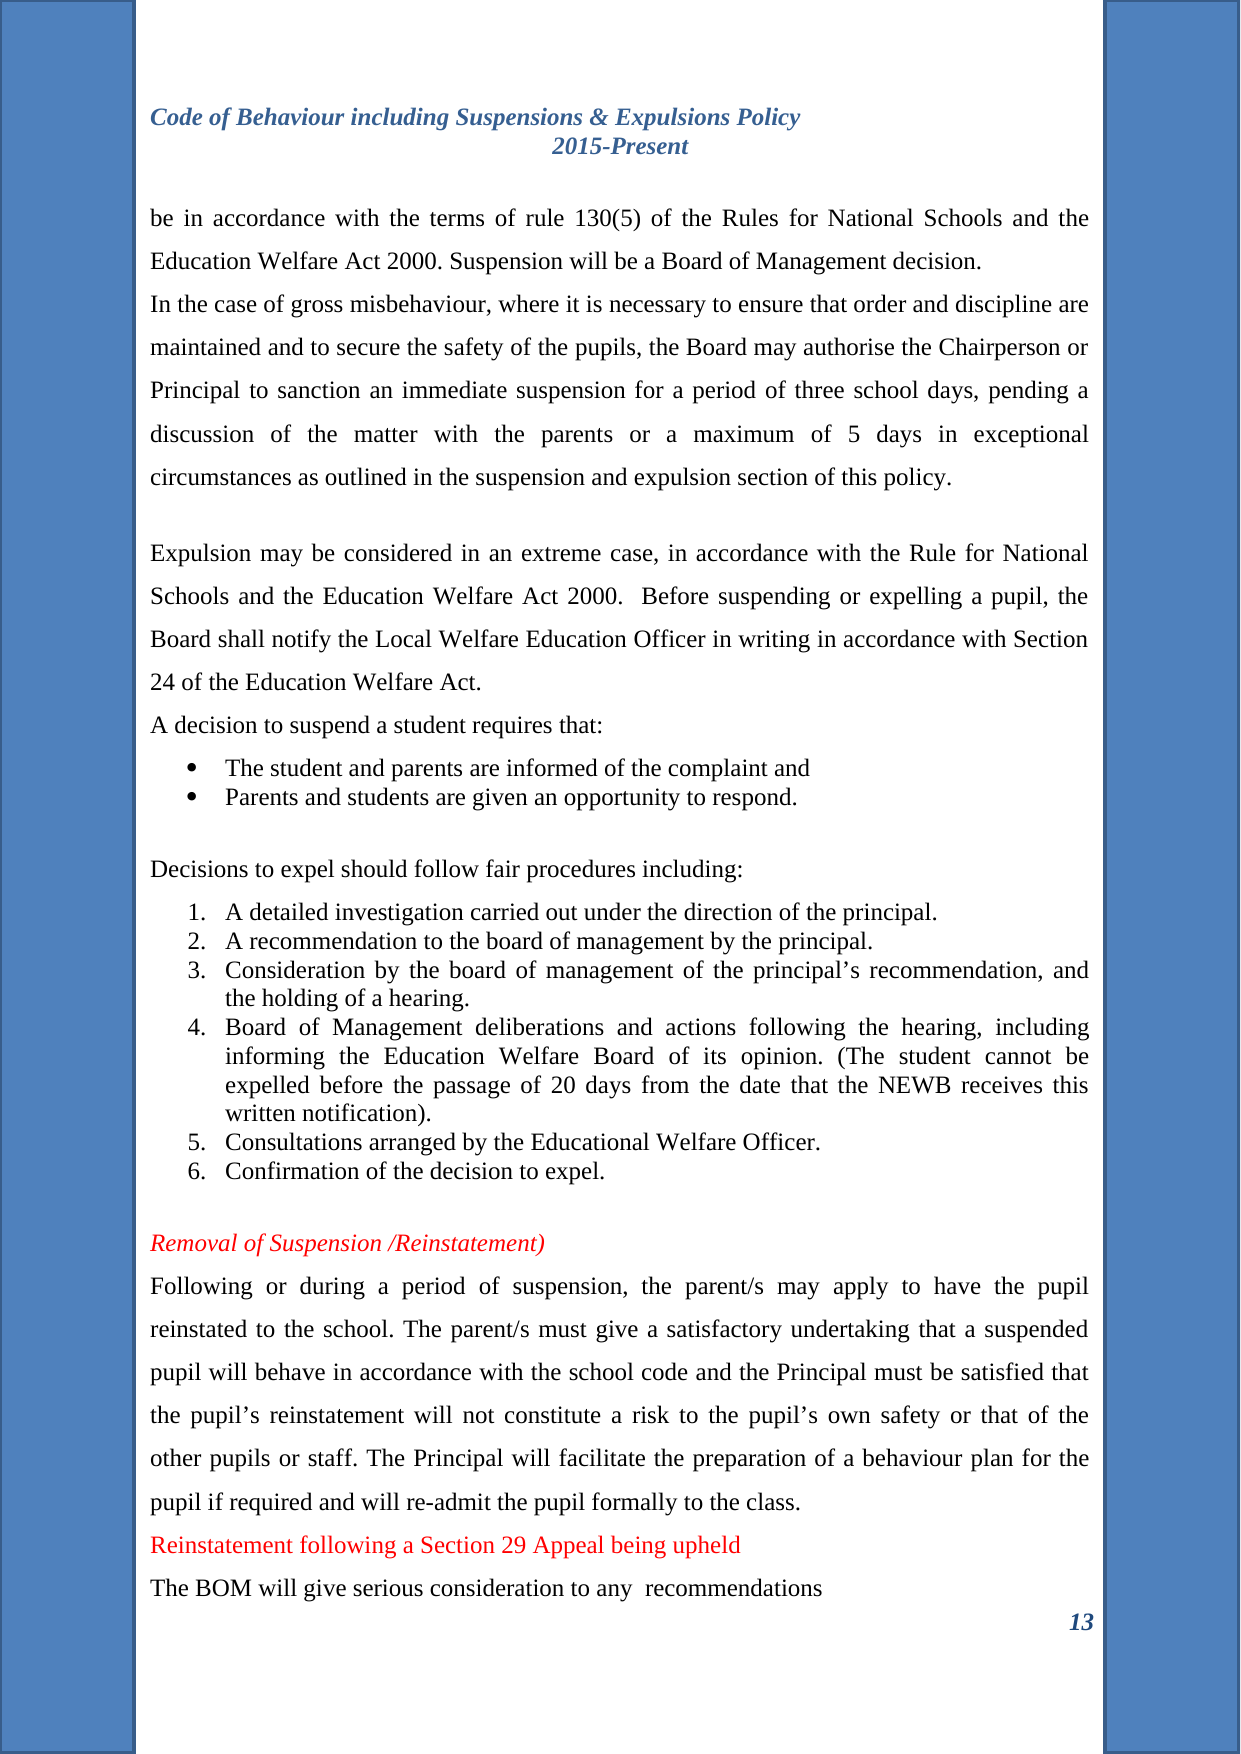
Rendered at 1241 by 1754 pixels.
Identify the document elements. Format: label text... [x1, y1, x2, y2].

list A recommendation to the board of management by the principal. [187, 926, 1090, 955]
subtitle Removal of Suspension /Reinstatement) [150, 1228, 1090, 1257]
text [150, 203, 1090, 275]
list The student and parents are informed of the complaint and [187, 753, 1090, 782]
text Expulsion may be considered in an extreme case, in accordance with the Rule for National Schools and the Education Welfare Act 2000. Before suspending or expelling a pupil, the Board shall notify the Local Welfare Education Officer in writing in accordance with Section 24 of the Education Welfare Act. [150, 538, 1090, 696]
text A decision to suspend a student requires that: [150, 710, 1090, 739]
text Following or during a period of suspension, the parent/s may apply to have the pupil reinstated to the school. The parent/s must give a satisfactory undertaking that a suspended pupil will behave in accordance with the school code and the Principal must be satisfied that the pupil’s reinstatement will not constitute a risk to the pupil’s own safety or that of the other pupils or staff. The Principal will facilitate the preparation of a behaviour plan for the pupil if required and will re-admit the pupil formally to the class. [150, 1271, 1090, 1515]
list Consideration by the board of management of the principal’s recommendation, and the holding of a hearing. [187, 955, 1090, 1012]
list Board of Management deliberations and actions following the hearing, including informing the Education Welfare Board of its opinion. (The student cannot be expelled before the passage of 20 days from the date that the NEWB receives this written notification). [187, 1012, 1090, 1127]
text In the case of gross misbehaviour, where it is necessary to ensure that order and discipline are maintained and to secure the safety of the pupils, the Board may authorise the Chairperson or Principal to sanction an immediate suspension for a period of three school days, pending a discussion of the matter with the parents or a maximum of 5 days in exceptional circumstances as outlined in the suspension and expulsion section of this policy. [150, 289, 1090, 491]
text Decisions to expel should follow fair procedures including: [150, 854, 1090, 883]
text Reinstatement following a Section 29 Appeal being upheld [150, 1530, 1090, 1558]
list A detailed investigation carried out under the direction of the principal. [187, 897, 1090, 926]
list Parents and students are given an opportunity to respond. [187, 782, 1090, 811]
list Confirmation of the decision to expel. [187, 1156, 1090, 1185]
list Consultations arranged by the Educational Welfare Officer. [187, 1127, 1090, 1156]
text The BOM will give serious consideration to any recommendations [150, 1573, 1090, 1602]
